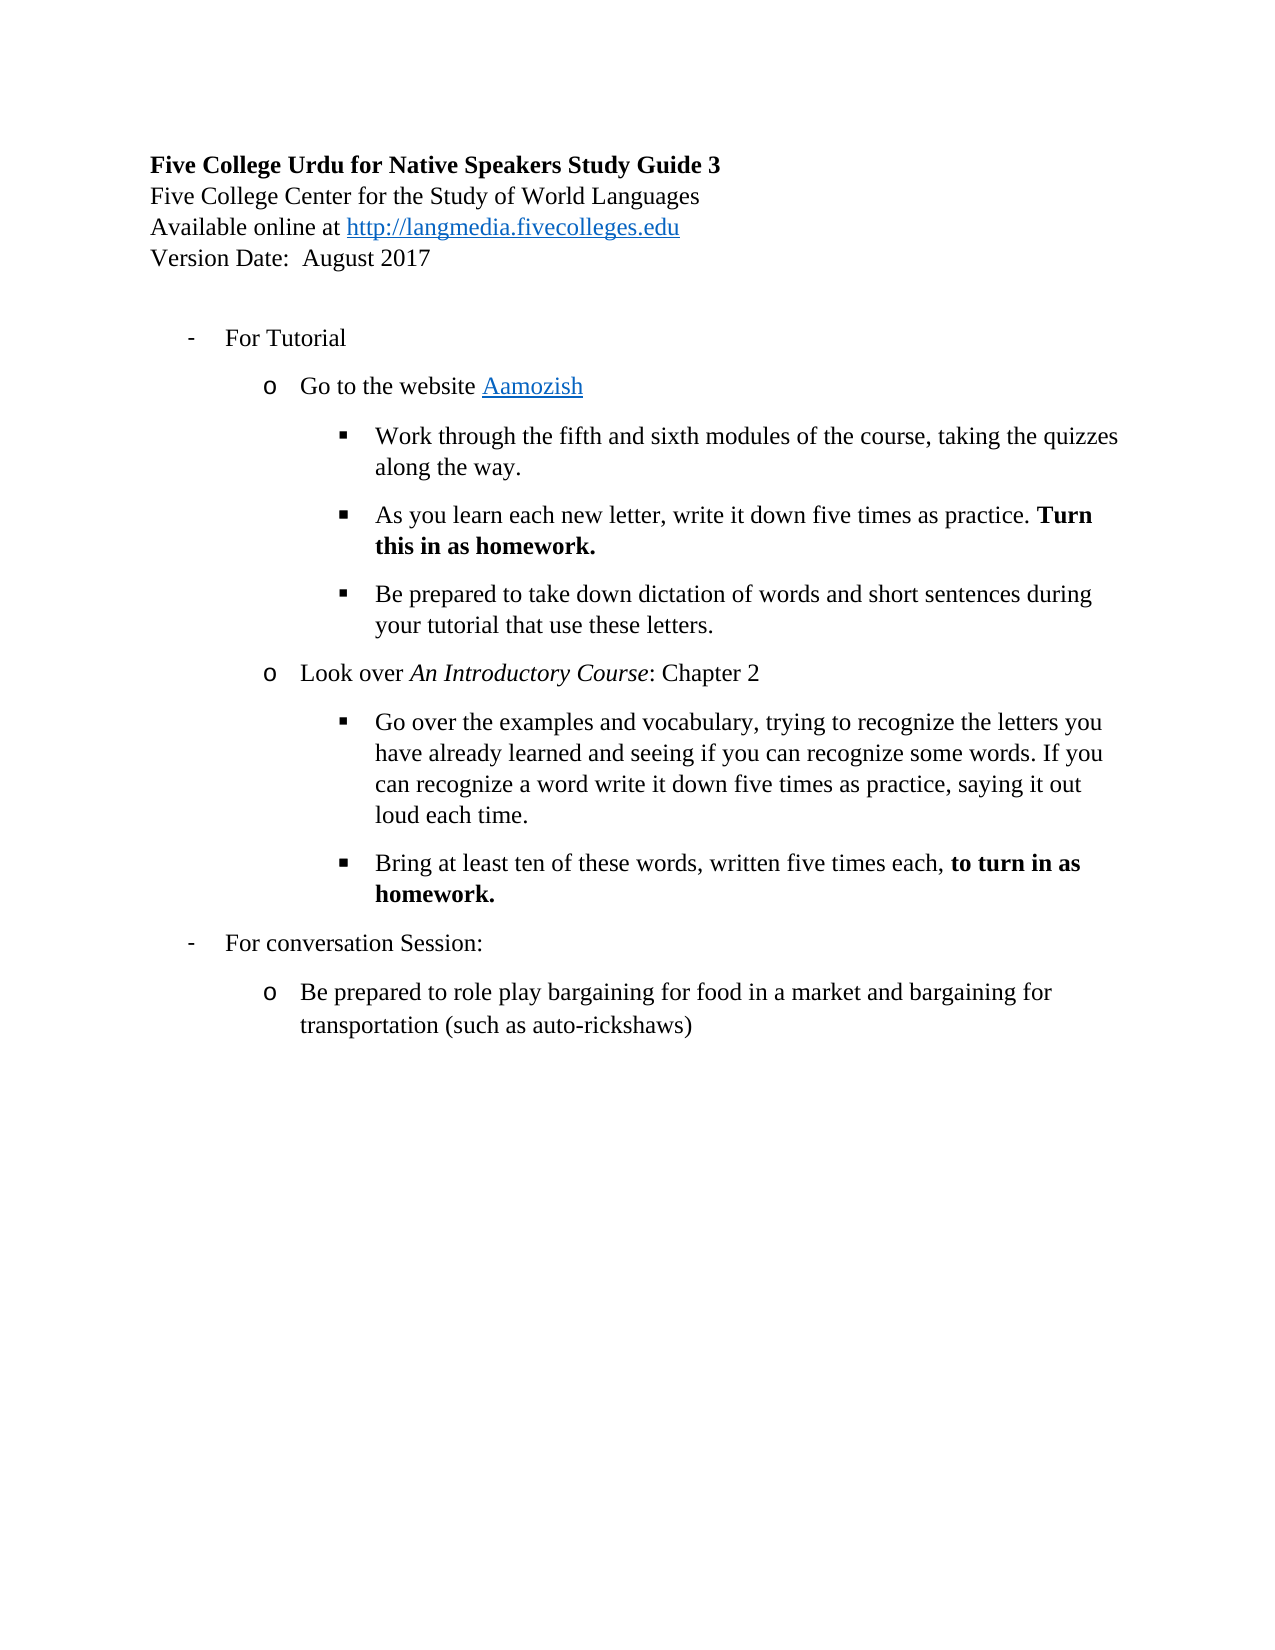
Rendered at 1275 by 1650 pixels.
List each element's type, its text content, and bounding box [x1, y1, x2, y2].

list For Tutorial [187, 322, 1125, 352]
text Five College Urdu for Native Speakers Study Guide 3 [150, 150, 1125, 179]
list As you learn each new letter, write it down five times as practice. Turn this in as homework. [337, 500, 1125, 560]
list Be prepared to take down dictation of words and short sentences during your tutorial that use these letters. [337, 579, 1125, 639]
list For conversation Session: [187, 927, 1125, 958]
list Go to the website Aamozish [262, 371, 1125, 402]
text Five College Center for the Study of World Languages [150, 181, 1125, 210]
list Look over An Introductory Course: Chapter 2 [262, 658, 1125, 688]
list Bring at least ten of these words, written five times each, to turn in as homework. [337, 848, 1125, 908]
text Version Date: August 2017 [150, 243, 1125, 272]
list Be prepared to role play bargaining for food in a market and bargaining for transportation (such as auto-rickshaws) [262, 977, 1125, 1038]
list Go over the examples and vocabulary, trying to recognize the letters you have already learned and seeing if you can recognize some words. If you can recognize a word write it down five times as practice, saying it out loud each time. [337, 707, 1125, 829]
text Available online at http://langmedia.fivecolleges.edu [150, 212, 1125, 241]
list Work through the fifth and sixth modules of the course, taking the quizzes along the way. [337, 421, 1125, 481]
